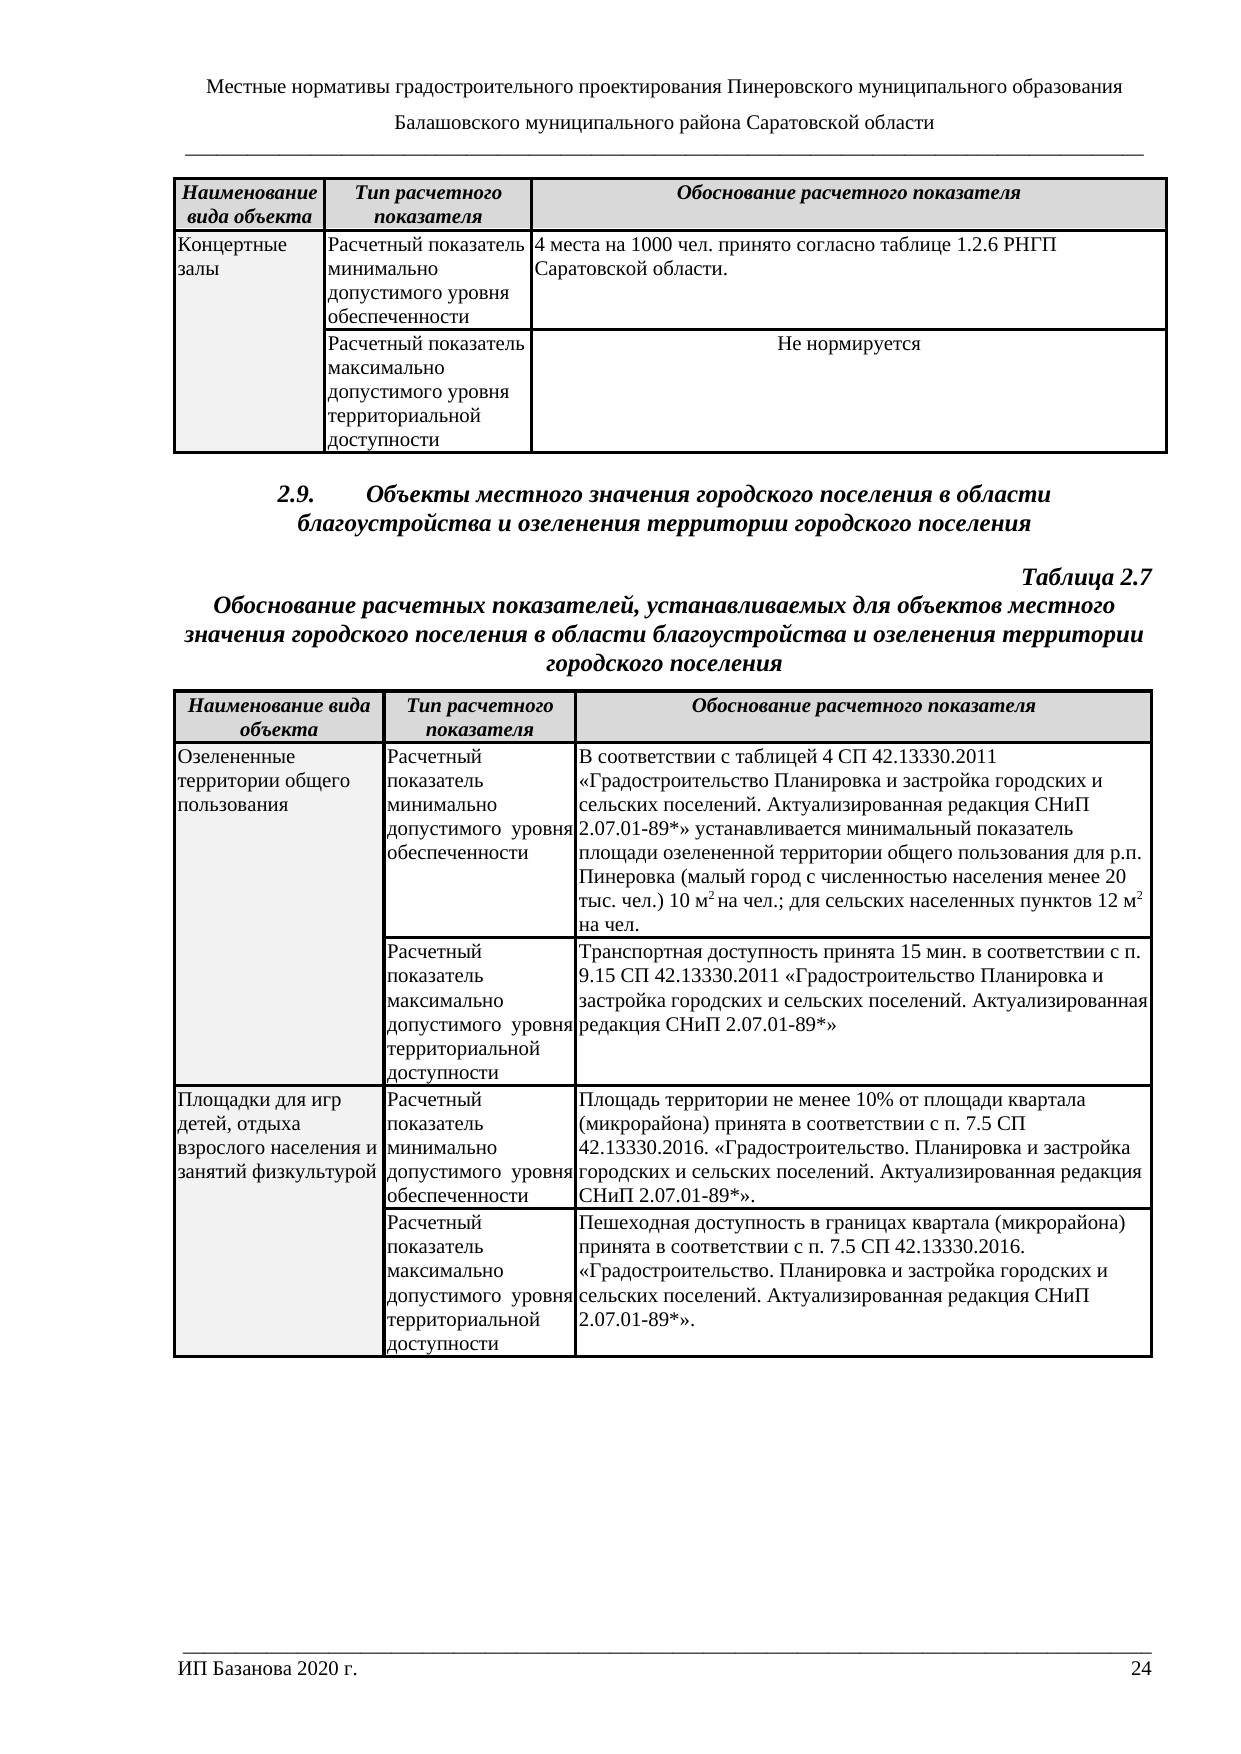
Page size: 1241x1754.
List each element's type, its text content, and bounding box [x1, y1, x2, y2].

table_cell Расчетный показатель минимально допустимого уровня обеспеченности [386, 1087, 574, 1207]
table_cell Не нормируется [533, 331, 1165, 451]
table_cell Площадки для игр детей, отдыха взрослого населения и занятий физкультурой [176, 1087, 382, 1355]
table_cell Озелененные территории общего пользования [176, 744, 382, 1084]
table_cell Расчетный показатель минимально допустимого уровня обеспеченности [386, 744, 574, 936]
table_header Тип расчетного показателя [386, 693, 574, 741]
table_cell Расчетный показатель максимально допустимого уровня территориальной доступности [326, 331, 530, 451]
text Таблица 2.7 [177, 562, 1152, 591]
table_cell Транспортная доступность принята 15 мин. в соответствии с п. 9.15 СП 42.13330.2011 «Градостроительство Планировка и застройка городских и сельских поселений. Актуализированная редакция СНиП 2.07.01-89*» [577, 939, 1150, 1084]
table_header Наименование вида объекта [176, 693, 382, 741]
table_cell 4 места на 1000 чел. принято согласно таблице 1.2.6 РНГП Саратовской области. [533, 232, 1165, 328]
table_cell Пешеходная доступность в границах квартала (микрорайона) принята в соответствии с п. 7.5 СП 42.13330.2016. «Градостроительство. Планировка и застройка городских и сельских поселений. Актуализированная редакция СНиП 2.07.01-89*». [577, 1210, 1150, 1355]
table_header Обоснование расчетного показателя [533, 180, 1165, 228]
table_cell Площадь территории не менее 10% от площади квартала (микрорайона) принята в соответствии с п. 7.5 СП 42.13330.2016. «Градостроительство. Планировка и застройка городских и сельских поселений. Актуализированная редакция СНиП 2.07.01-89*». [577, 1087, 1150, 1207]
text Обоснование расчетных показателей, устанавливаемых для объектов местного значения городского поселения в области благоустройства и озеленения территории городского поселения [177, 591, 1152, 677]
table_cell Расчетный показатель максимально допустимого уровня территориальной доступности [386, 1210, 574, 1355]
table_cell Концертные залы [176, 232, 323, 451]
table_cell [326, 232, 530, 328]
subtitle Объекты местного значения городского поселения в области благоустройства и озеленения территории городского поселения [177, 479, 1152, 537]
table_cell Расчетный показатель максимально допустимого уровня территориальной доступности [386, 939, 574, 1084]
table_cell В соответствии с таблицей 4 СП 42.13330.2011 «Градостроительство Планировка и застройка городских и сельских поселений. Актуализированная редакция СНиП 2.07.01-89*» устанавливается минимальный показатель площади озелененной территории общего пользования для р.п. Пинеровка (малый город с численностью населения менее 20 тыс. чел.) 10 м2 на чел.; для сельских населенных пунктов 12 м2 на чел. [577, 744, 1150, 936]
table_header Наименование вида объекта [176, 180, 323, 228]
table_header Тип расчетного показателя [326, 180, 530, 228]
table_header Обоснование расчетного показателя [577, 693, 1150, 741]
